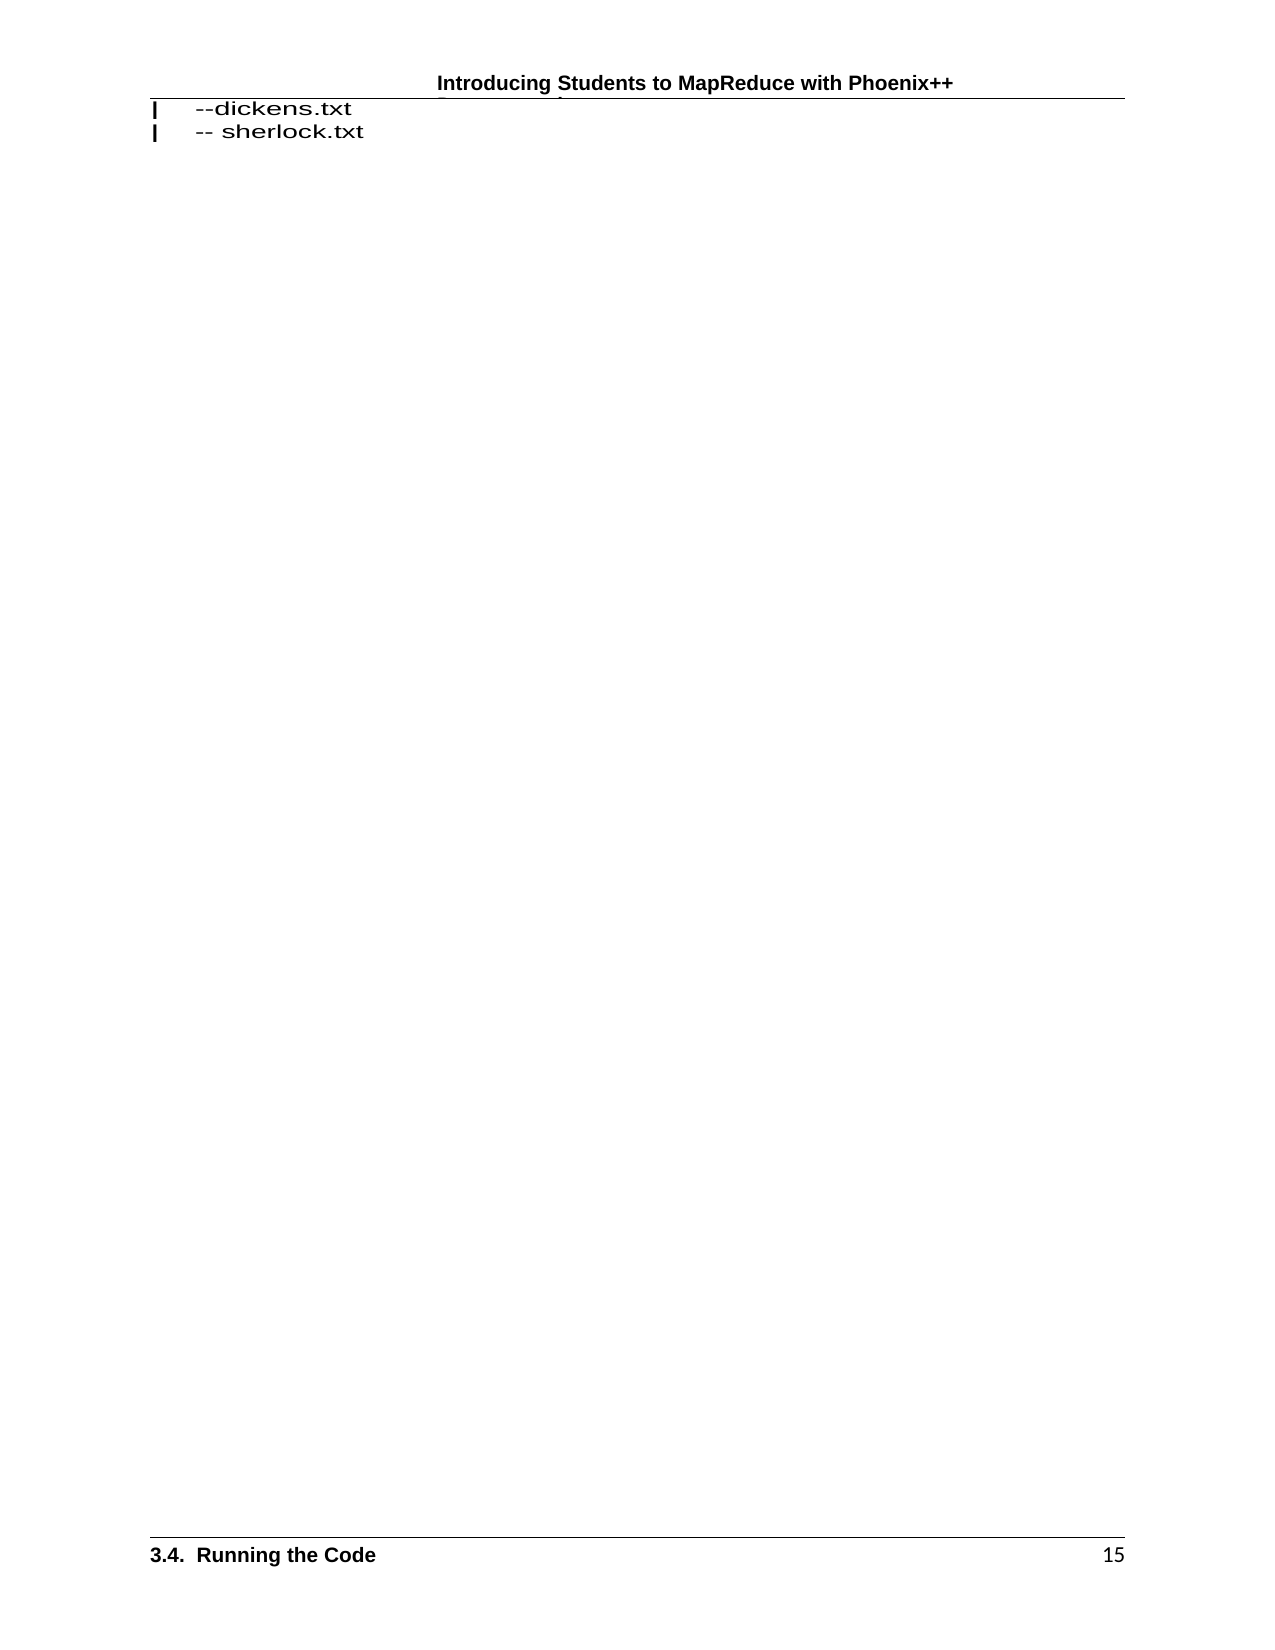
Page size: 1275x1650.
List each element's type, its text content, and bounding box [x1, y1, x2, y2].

text | --dickens.txt [150, 98, 1137, 119]
text | -- sherlock.txt [150, 121, 1137, 142]
